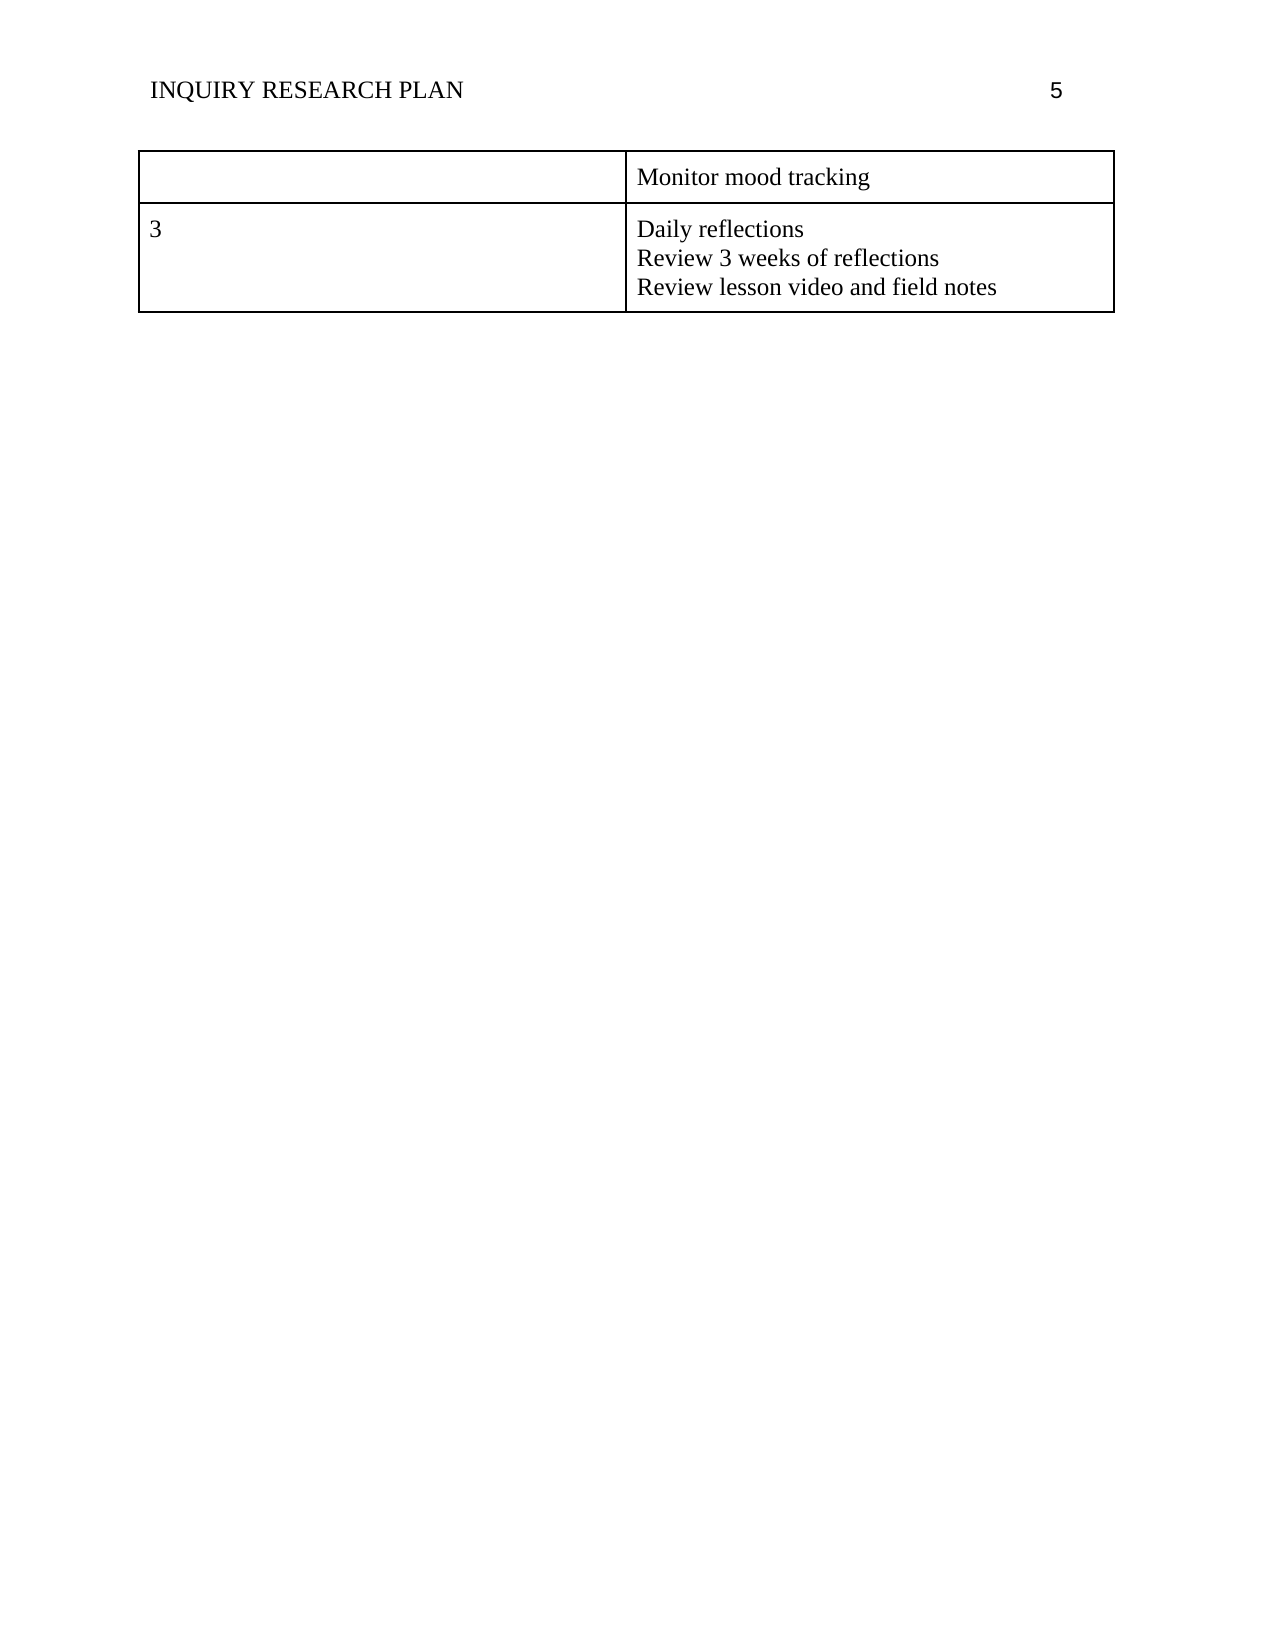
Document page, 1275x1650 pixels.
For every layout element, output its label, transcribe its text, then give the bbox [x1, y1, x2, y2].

table_cell 3 [140, 204, 625, 311]
table_cell Daily reflections Review 3 weeks of reflections Review lesson video and field notes [627, 204, 1113, 311]
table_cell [627, 152, 1113, 202]
table_cell 2 [140, 152, 625, 202]
